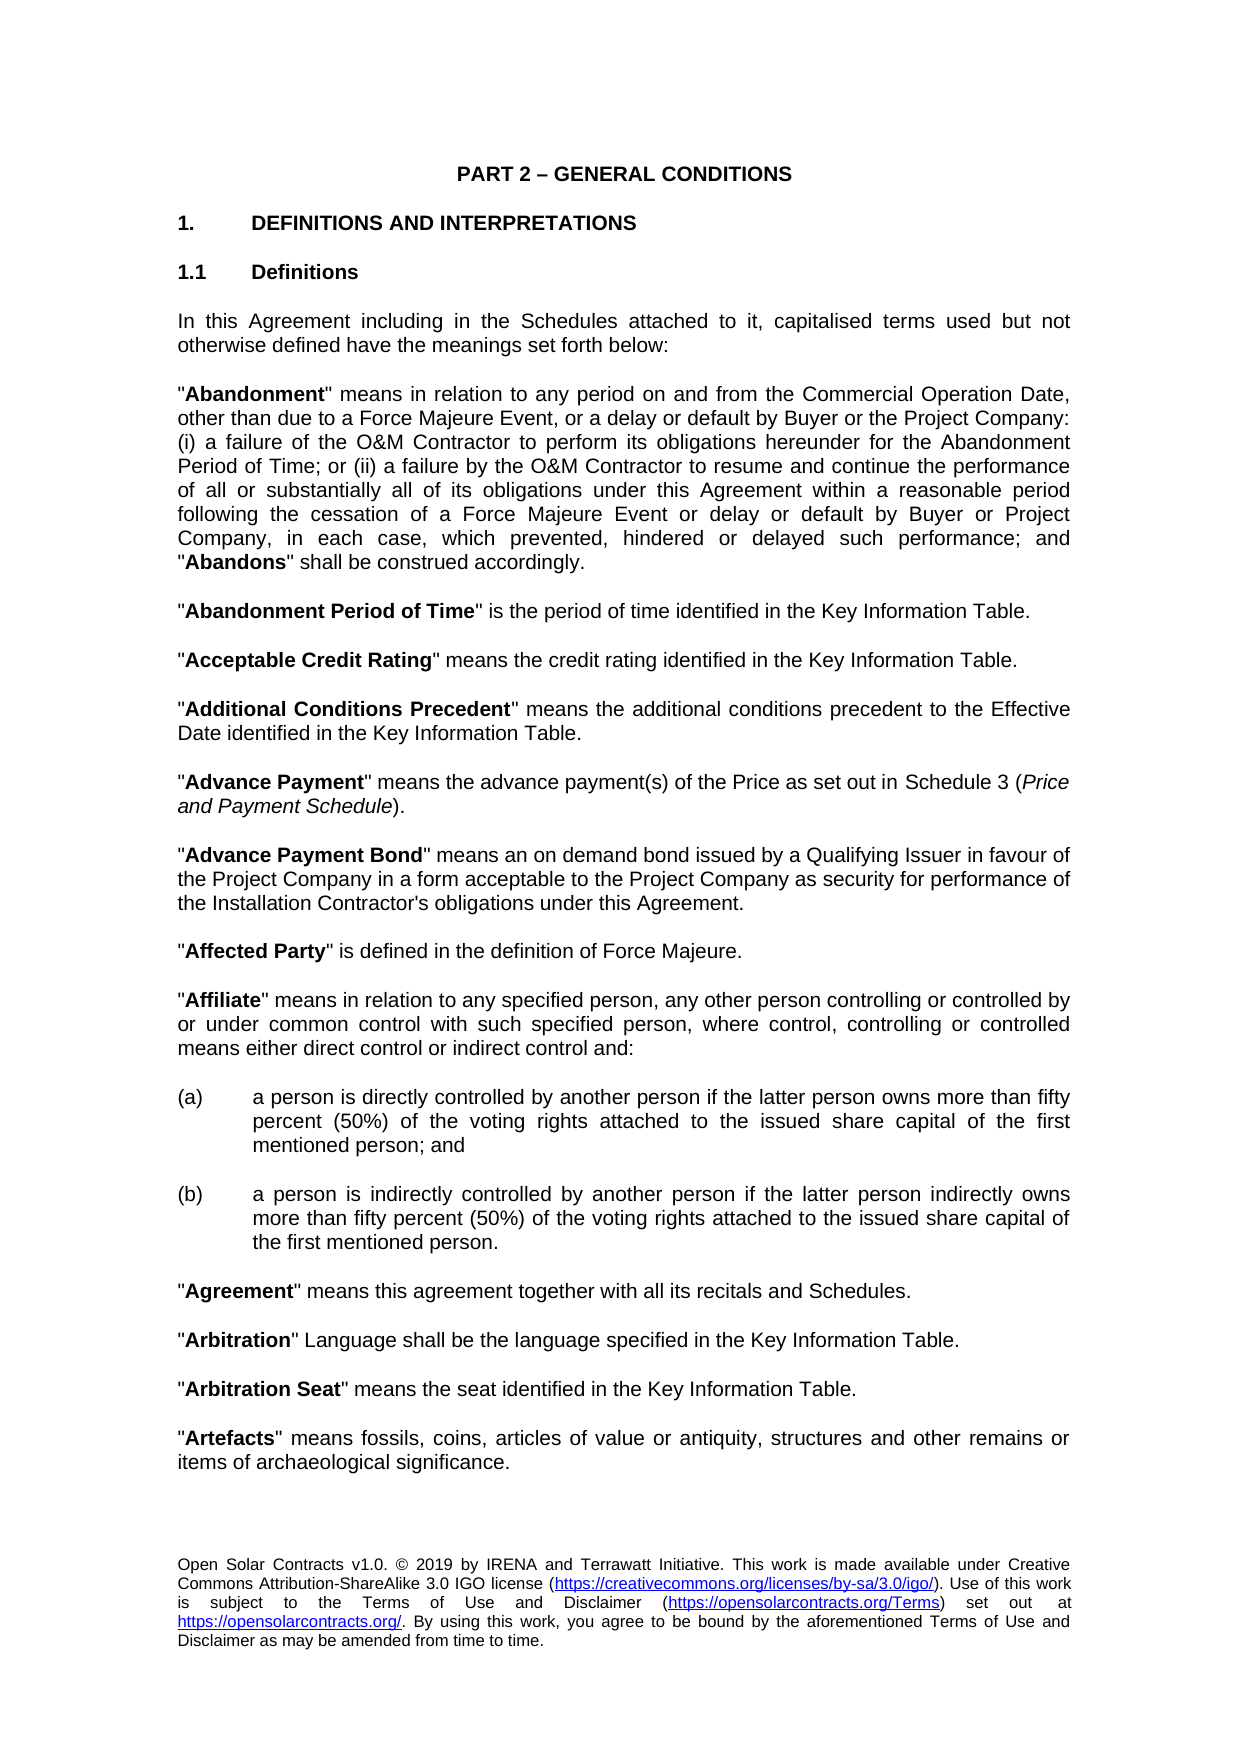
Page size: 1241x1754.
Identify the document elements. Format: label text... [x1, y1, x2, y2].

text "Arbitration Seat" means the seat identified in the Key Information Table. [177, 1377, 1071, 1401]
text "Affected Party" is defined in the definition of Force Majeure. [177, 939, 1071, 963]
text "Agreement" means this agreement together with all its recitals and Schedules. [177, 1279, 1071, 1303]
text In this Agreement including in the Schedules attached to it, capitalised terms used but not otherwise defined have the meanings set forth below: [177, 309, 1071, 357]
list a person is indirectly controlled by another person if the latter person indirectly owns more than fifty percent (50%) of the voting rights attached to the issued share capital of the first mentioned person. [177, 1182, 1071, 1254]
text "Abandonment Period of Time" is the period of time identified in the Key Information Table. [177, 599, 1071, 623]
list DEFINITIONS AND INTERPRETATIONS [177, 211, 1071, 235]
text "Arbitration" Language shall be the language specified in the Key Information Table. [177, 1328, 1071, 1352]
list Definitions [177, 260, 1071, 284]
text "Artefacts" means fossils, coins, articles of value or antiquity, structures and other remains or items of archaeological significance. [177, 1426, 1071, 1474]
text PART 2 – GENERAL CONDITIONS [177, 162, 1071, 186]
text "Additional Conditions Precedent" means the additional conditions precedent to the Effective Date identified in the Key Information Table. [177, 697, 1071, 744]
text "Acceptable Credit Rating" means the credit rating identified in the Key Information Table. [177, 648, 1071, 672]
text "Advance Payment Bond" means an on demand bond issued by a Qualifying Issuer in favour of the Project Company in a form acceptable to the Project Company as security for performance of the Installation Contractor's obligations under this Agreement. [177, 842, 1071, 914]
text "Abandonment" means in relation to any period on and from the Commercial Operation Date, other than due to a Force Majeure Event, or a delay or default by Buyer or the Project Company: (i) a failure of the O&M Contractor to perform its obligations hereunder for the Abandonment Period of Time; or (ii) a failure by the O&M Contractor to resume and continue the performance of all or substantially all of its obligations under this Agreement within a reasonable period following the cessation of a Force Majeure Event or delay or default by Buyer or Project Company, in each case, which prevented, hindered or delayed such performance; and "Abandons" shall be construed accordingly. [177, 382, 1071, 574]
text "Advance Payment" means the advance payment(s) of the Price as set out in Schedule 3 (Price and Payment Schedule). [177, 769, 1071, 817]
list a person is directly controlled by another person if the latter person owns more than fifty percent (50%) of the voting rights attached to the issued share capital of the first mentioned person; and [177, 1085, 1071, 1157]
text "Affiliate" means in relation to any specified person, any other person controlling or controlled by or under common control with such specified person, where control, controlling or controlled means either direct control or indirect control and: [177, 988, 1071, 1060]
